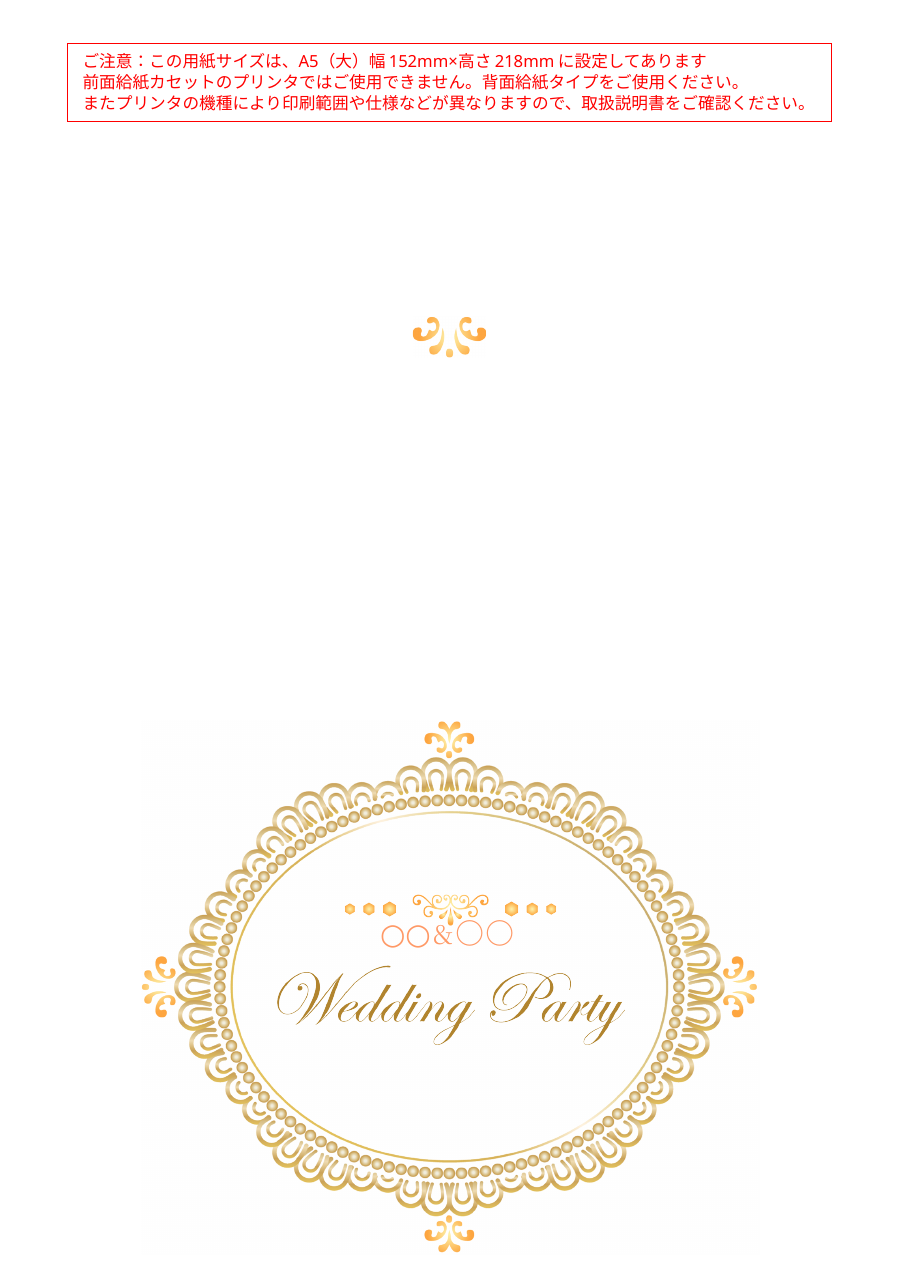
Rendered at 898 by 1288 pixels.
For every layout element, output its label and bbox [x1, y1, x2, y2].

picture [412, 316, 487, 358]
picture [141, 720, 760, 1255]
